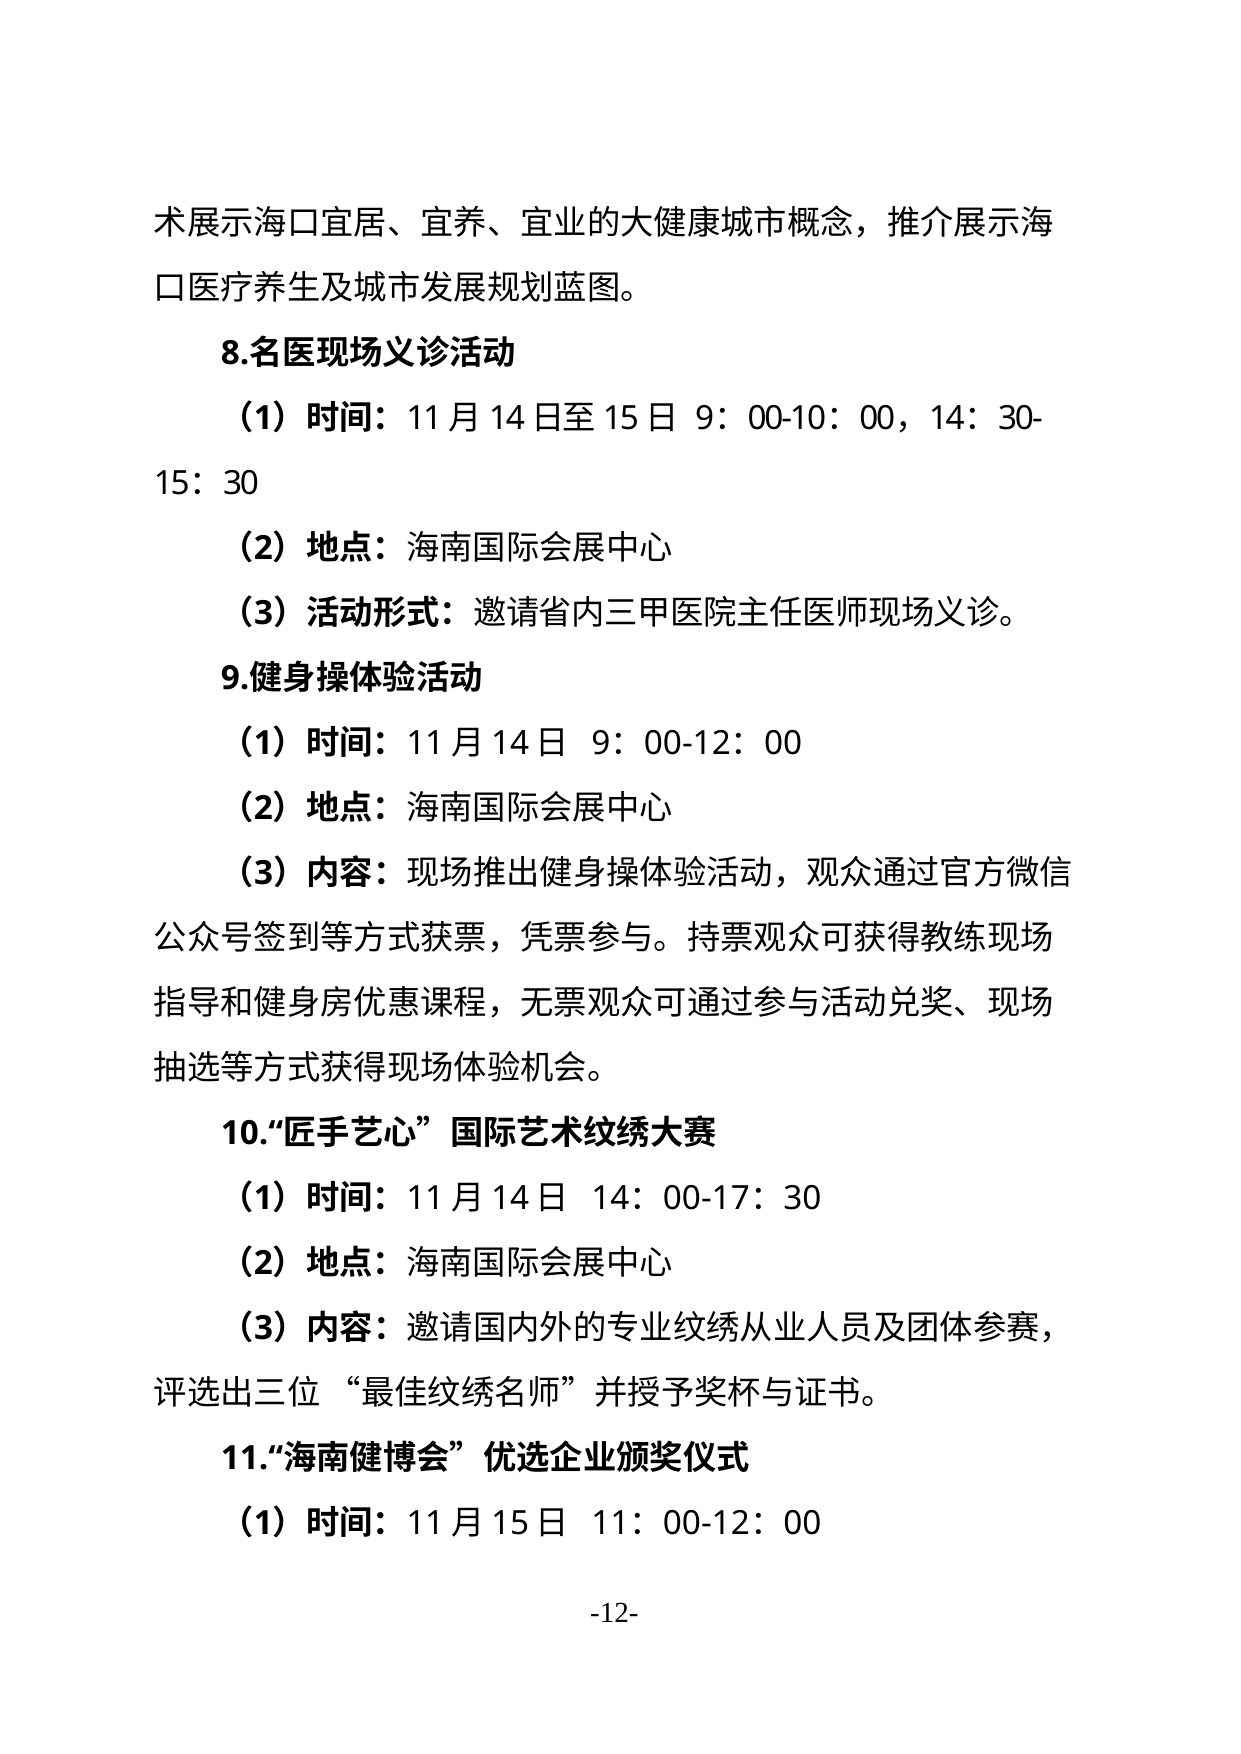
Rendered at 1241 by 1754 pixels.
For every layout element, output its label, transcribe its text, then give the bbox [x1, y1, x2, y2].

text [153, 188, 1075, 318]
text 11.“海南健博会”优选企业颁奖仪式 [153, 1423, 1075, 1488]
text 9.健身操体验活动 [153, 643, 1075, 708]
text （3）内容：邀请国内外的专业纹绣从业人员及团体参赛，评选出三位 “最佳纹绣名师”并授予奖杯与证书。 [153, 1293, 1075, 1423]
text 10.“匠手艺心”国际艺术纹绣大赛 [153, 1098, 1075, 1163]
text （1）时间：11月14日 14：00-17：30 [153, 1163, 1075, 1228]
text （1）时间：11月14日 9：00-12：00 [153, 708, 1075, 773]
text （2）地点：海南国际会展中心 [153, 513, 1075, 578]
text （1）时间：11月14日至15日 9：00-10：00，14：30-15：30 [153, 383, 1075, 513]
text （2）地点：海南国际会展中心 [153, 773, 1075, 838]
text （2）地点：海南国际会展中心 [153, 1228, 1075, 1293]
text 8.名医现场义诊活动 [153, 318, 1075, 383]
text （3）活动形式：邀请省内三甲医院主任医师现场义诊。 [153, 578, 1075, 643]
text （1）时间：11月15日 11：00-12：00 [153, 1488, 1075, 1553]
text （3）内容：现场推出健身操体验活动，观众通过官方微信公众号签到等方式获票，凭票参与。持票观众可获得教练现场指导和健身房优惠课程，无票观众可通过参与活动兑奖、现场抽选等方式获得现场体验机会。 [153, 838, 1075, 1098]
